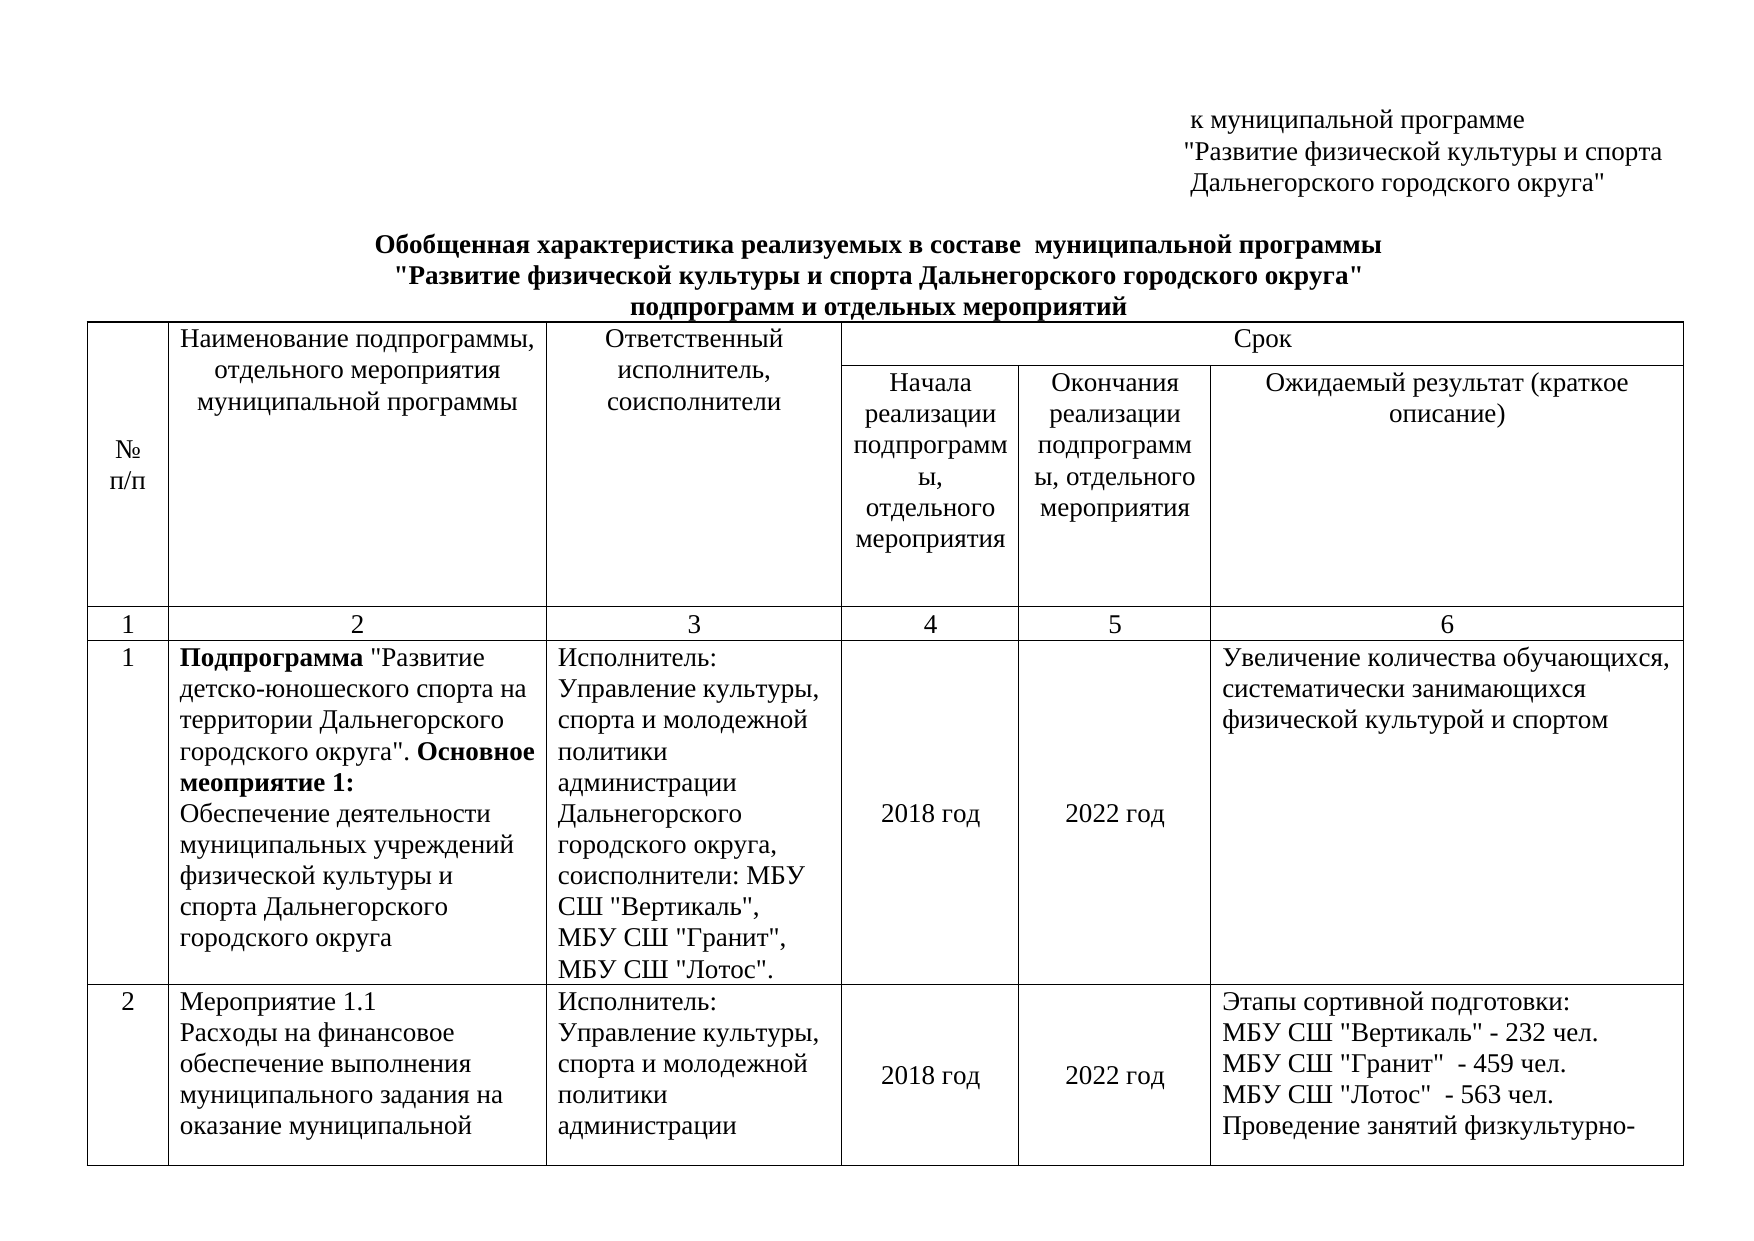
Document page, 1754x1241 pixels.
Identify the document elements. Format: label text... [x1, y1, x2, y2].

text Обобщенная характеристика реализуемых в составе муниципальной программы [89, 228, 1668, 259]
table_cell 2018 год [842, 641, 1018, 984]
table_header Наименование подпрограммы, отдельного мероприятия муниципальной программы [169, 323, 546, 606]
text подпрограмм и отдельных мероприятий [89, 290, 1668, 321]
text Дальнегорского городского округа" [89, 166, 1668, 197]
table_header Срок [842, 323, 1683, 365]
table_cell 1 [88, 607, 168, 640]
table_cell 5 [1019, 607, 1210, 640]
table_cell 2 [88, 985, 168, 1165]
text к муниципальной программе [89, 103, 1668, 134]
table_cell 6 [1211, 607, 1683, 640]
table_header № п/п [88, 323, 168, 606]
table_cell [1211, 985, 1683, 1165]
table_cell 2022 год [1019, 641, 1210, 984]
table_cell Увеличение количества обучающихся, систематически занимающихся физической культурой и спортом [1211, 641, 1683, 984]
text "Развитие физической культуры и спорта Дальнегорского городского округа" [89, 259, 1668, 290]
table_cell 2 [169, 607, 546, 640]
text "Развитие физической культуры и спорта [89, 134, 1668, 166]
table_cell Окончания реализации подпрограммы, отдельного мероприятия [1019, 366, 1210, 606]
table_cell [547, 985, 841, 1165]
table_cell 4 [842, 607, 1018, 640]
table_cell 3 [547, 607, 841, 640]
table_cell 1 [88, 641, 168, 984]
table_cell Ожидаемый результат (краткое описание) [1211, 366, 1683, 606]
table_cell Начала реализации подпрограммы, отдельного мероприятия [842, 366, 1018, 606]
table_cell 2022 год [1019, 985, 1210, 1165]
table_header Ответственный исполнитель, соисполнители [547, 323, 841, 606]
table_cell 2018 год [842, 985, 1018, 1165]
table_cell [169, 985, 546, 1165]
table_cell Подпрограмма "Развитие детско-юношеского спорта на территории Дальнегорского городского округа". Основное меоприятие 1: Обеспечение деятельности муниципальных учреждений физической культуры и спорта Дальнегорского городского округа [169, 641, 546, 984]
